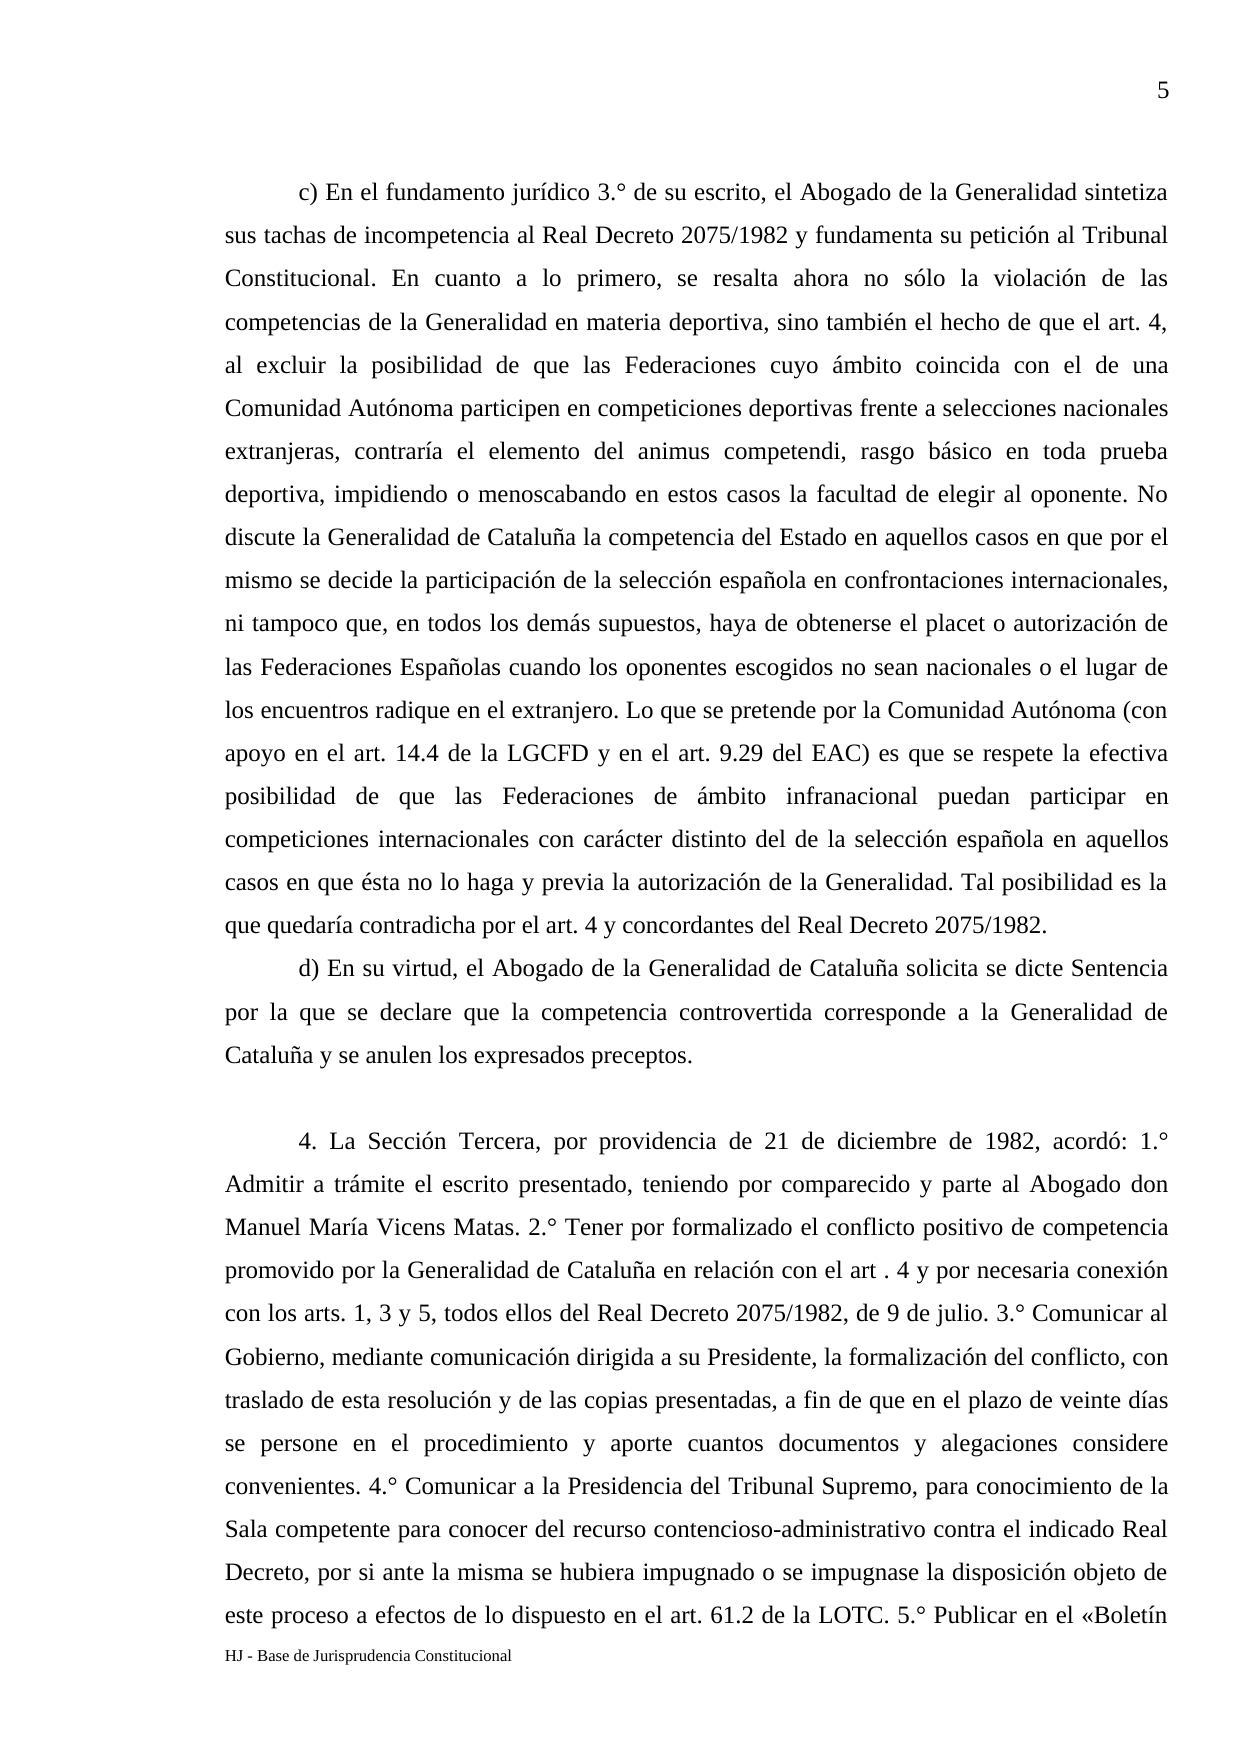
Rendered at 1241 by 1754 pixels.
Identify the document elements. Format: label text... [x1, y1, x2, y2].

text d) En su virtud, el Abogado de la Generalidad de Cataluña solicita se dicte Sentencia por la que se declare que la competencia controvertida corresponde a la Generalidad de Cataluña y se anulen los expresados preceptos. [224, 953, 1169, 1068]
text c) En el fundamento jurídico 3.° de su escrito, el Abogado de la Generalidad sintetiza sus tachas de incompetencia al Real Decreto 2075/1982 y fundamenta su petición al Tribunal Constitucional. En cuanto a lo primero, se resalta ahora no sólo la violación de las competencias de la Generalidad en materia deportiva, sino también el hecho de que el art. 4, al excluir la posibilidad de que las Federaciones cuyo ámbito coincida con el de una Comunidad Autónoma participen en competiciones deportivas frente a selecciones nacionales extranjeras, contraría el elemento del animus competendi, rasgo básico en toda prueba deportiva, impidiendo o menoscabando en estos casos la facultad de elegir al oponente. No discute la Generalidad de Cataluña la competencia del Estado en aquellos casos en que por el mismo se decide la participación de la selección española en confrontaciones internacionales, ni tampoco que, en todos los demás supuestos, haya de obtenerse el placet o autorización de las Federaciones Españolas cuando los oponentes escogidos no sean nacionales o el lugar de los encuentros radique en el extranjero. Lo que se pretende por la Comunidad Autónoma (con apoyo en el art. 14.4 de la LGCFD y en el art. 9.29 del EAC) es que se respete la efectiva posibilidad de que las Federaciones de ámbito infranacional puedan participar en competiciones internacionales con carácter distinto del de la selección española en aquellos casos en que ésta no lo haga y previa la autorización de la Generalidad. Tal posibilidad es la que quedaría contradicha por el art. 4 y concordantes del Real Decreto 2075/1982. [224, 177, 1169, 939]
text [224, 1126, 1169, 1629]
